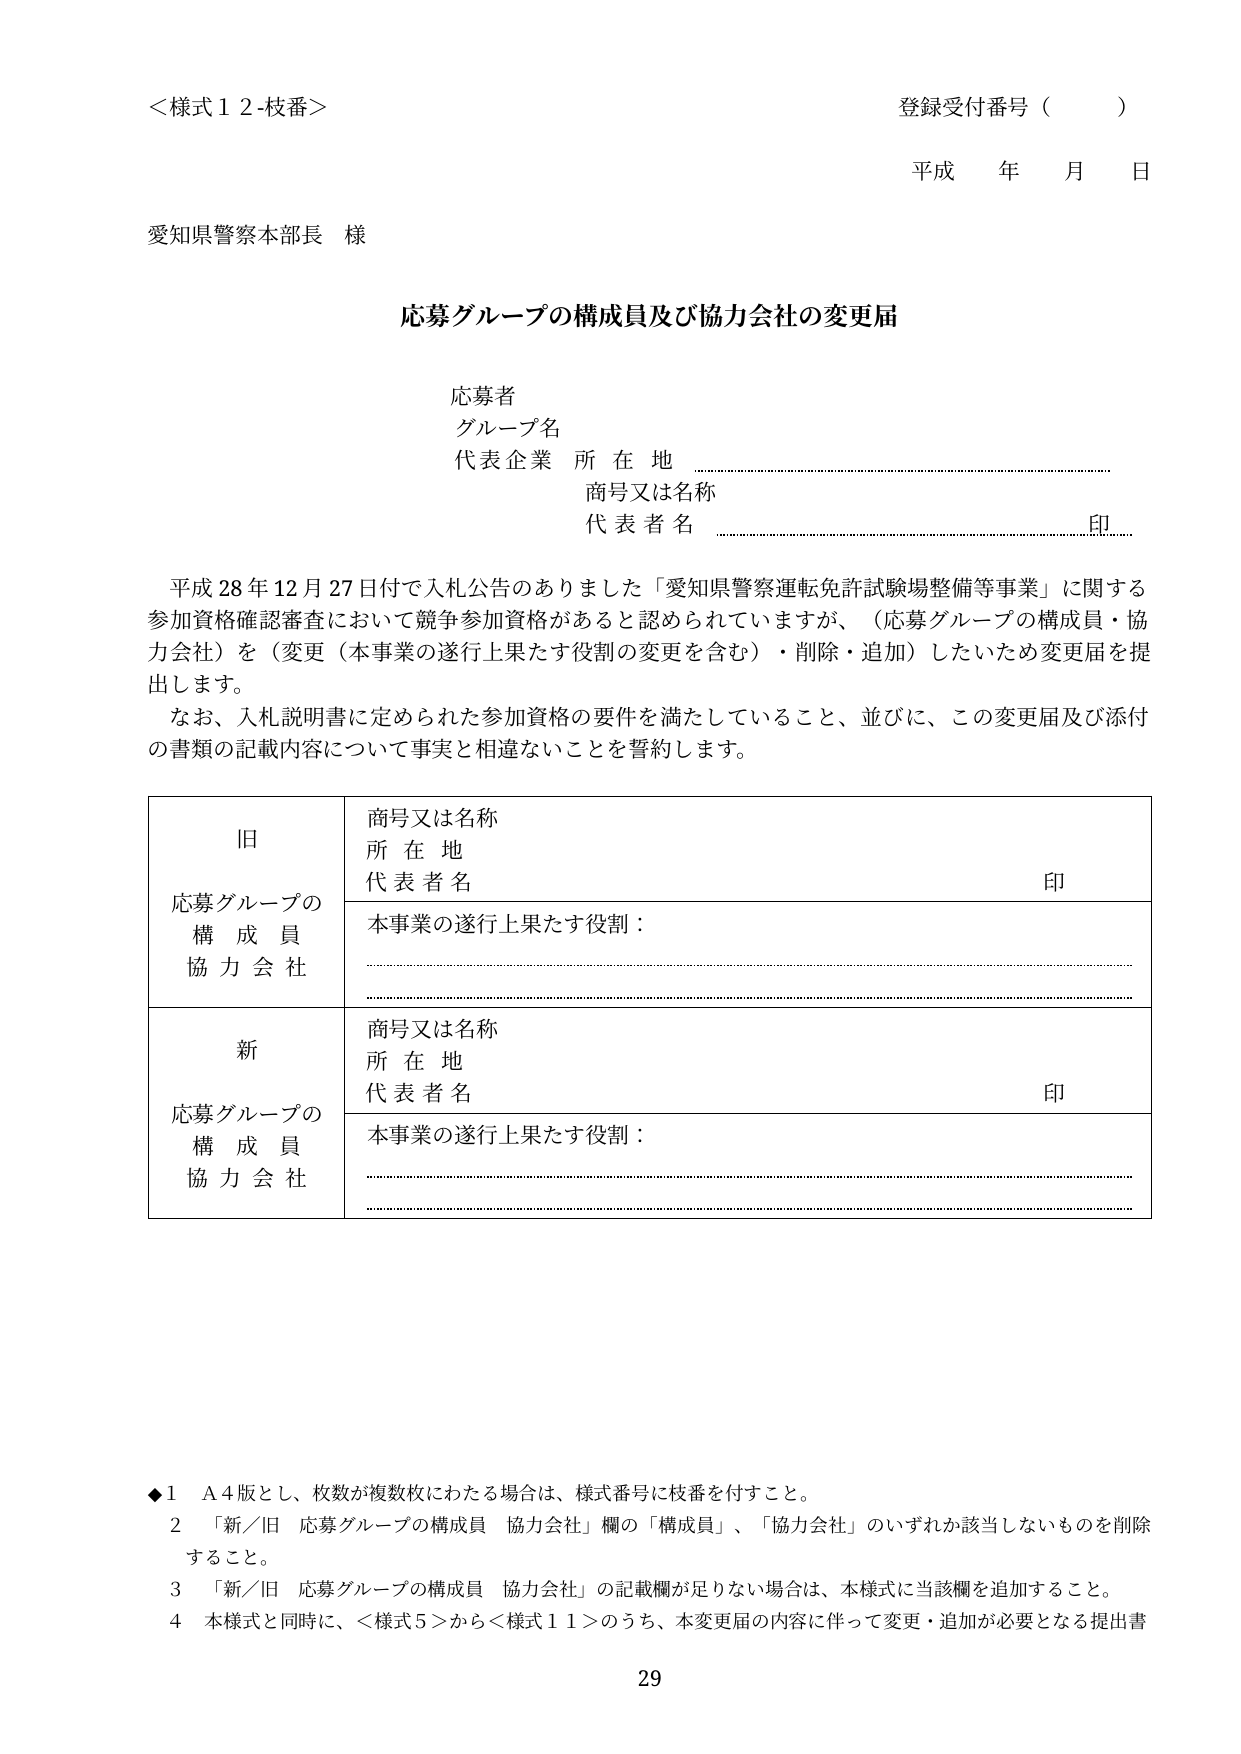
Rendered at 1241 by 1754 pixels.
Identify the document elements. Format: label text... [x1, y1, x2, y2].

table_header 旧 応募グループの 構成員 協力会社 [149, 797, 344, 1007]
table_cell 商号又は名称 所在地 代表者名 印 [345, 1008, 1151, 1112]
text なお、入札説明書に定められた参加資格の要件を満たしていること、並びに、この変更届及び添付の書類の記載内容について事実と相違ないことを誓約します。 [148, 699, 1152, 763]
text グループ名 [454, 411, 1152, 443]
table_cell 本事業の遂行上果たす役割： [345, 1114, 1151, 1218]
text ２ 「新／旧 応募グループの構成員 協力会社」欄の「構成員」、「協力会社」のいずれか該当しないものを削除すること。 [167, 1508, 1152, 1572]
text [167, 1604, 1152, 1636]
text 応募グループの構成員及び協力会社の変更届 [148, 282, 1152, 346]
text ◆１ Ａ４版とし、枚数が複数枚にわたる場合は、様式番号に枝番を付すこと。 [148, 1476, 1152, 1508]
text 代表者名 印 [148, 507, 1152, 539]
text 平成28年12月27日付で入札公告のありました「愛知県警察運転免許試験場整備等事業」に関する参加資格確認審査において競争参加資格があると認められていますが、（応募グループの構成員・協力会社）を（変更（本事業の遂行上果たす役割の変更を含む）・削除・追加）したいため変更届を提出します。 [148, 571, 1152, 699]
text 愛知県警察本部長 様 [148, 218, 1152, 250]
text 代表企業 所在地 [148, 443, 1152, 475]
table_cell 新 応募グループの 構成員 協力会社 [149, 1008, 344, 1218]
text 平成 年 月 日 [148, 154, 1152, 186]
text ３ 「新／旧 応募グループの構成員 協力会社」の記載欄が足りない場合は、本様式に当該欄を追加すること。 [167, 1572, 1152, 1604]
text 商号又は名称 [148, 475, 1152, 507]
text 応募者 [148, 378, 1152, 411]
text ＜様式１２-枝番＞ 登録受付番号（ ） [148, 90, 1152, 122]
table_header 商号又は名称 所在地 代表者名 印 [345, 797, 1151, 901]
table_cell 本事業の遂行上果たす役割： [345, 902, 1151, 1007]
